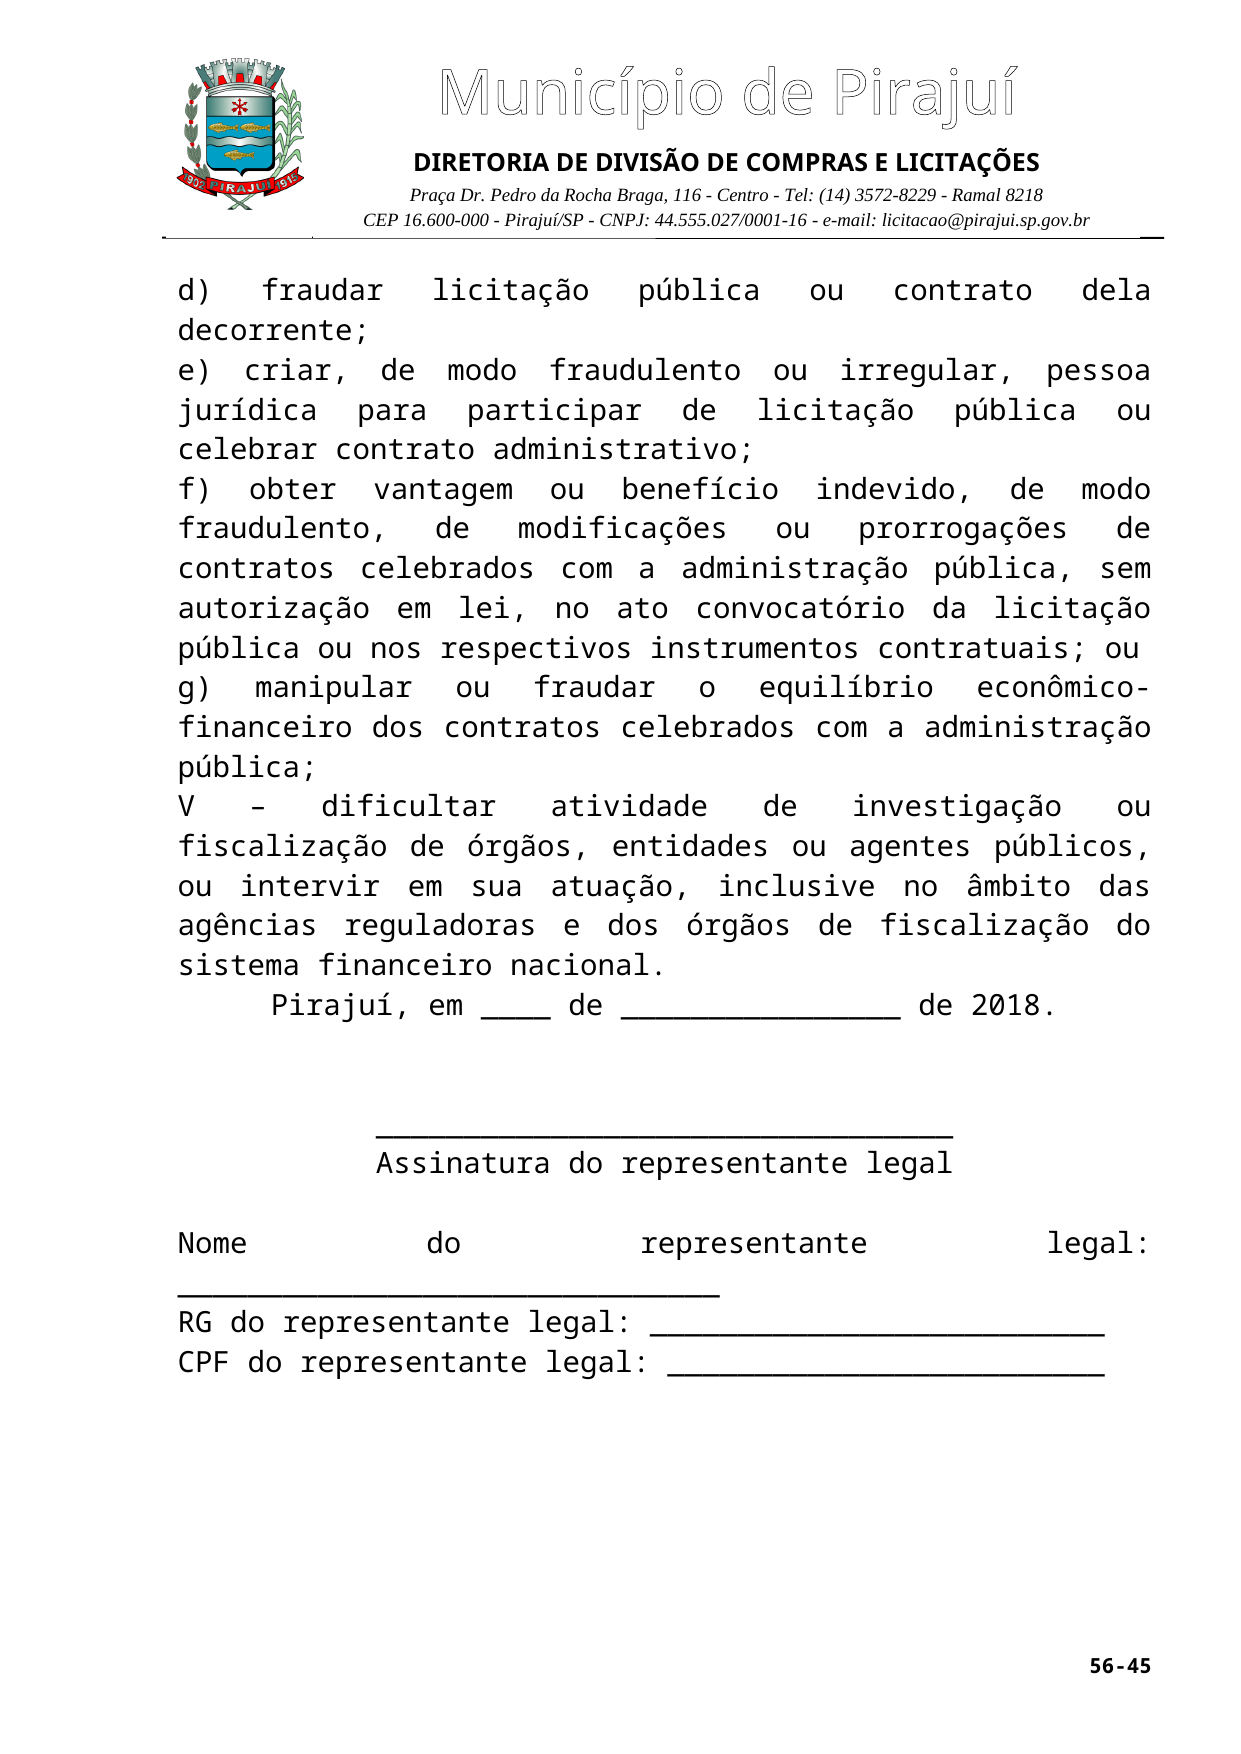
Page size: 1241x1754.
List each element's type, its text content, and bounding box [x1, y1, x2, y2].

picture [176, 58, 304, 210]
text V – dificultar atividade de investigação ou fiscalização de órgãos, entidades ou agentes públicos, ou intervir em sua atuação, inclusive no âmbito das agências reguladoras e dos órgãos de fiscalização do sistema financeiro nacional. [177, 786, 1152, 984]
text CPF do representante legal: _________________________ [177, 1341, 1152, 1381]
text Assinatura do representante legal [177, 1143, 1152, 1182]
text e) criar, de modo fraudulento ou irregular, pessoa jurídica para participar de licitação pública ou celebrar contrato administrativo; [177, 349, 1152, 468]
text _________________________________ [177, 1103, 1152, 1143]
text g) manipular ou fraudar o equilíbrio econômico-financeiro dos contratos celebrados com a administração pública; [177, 667, 1152, 786]
text RG do representante legal: __________________________ [177, 1302, 1152, 1341]
text d) fraudar licitação pública ou contrato dela decorrente; [177, 270, 1152, 349]
text Pirajuí, em ____ de ________________ de 2018. [177, 984, 1152, 1024]
text f) obter vantagem ou benefício indevido, de modo fraudulento, de modificações ou prorrogações de contratos celebrados com a administração pública, sem autorização em lei, no ato convocatório da licitação pública ou nos respectivos instrumentos contratuais; ou [177, 468, 1152, 667]
text Nome do representante legal: _______________________________ [177, 1222, 1152, 1302]
